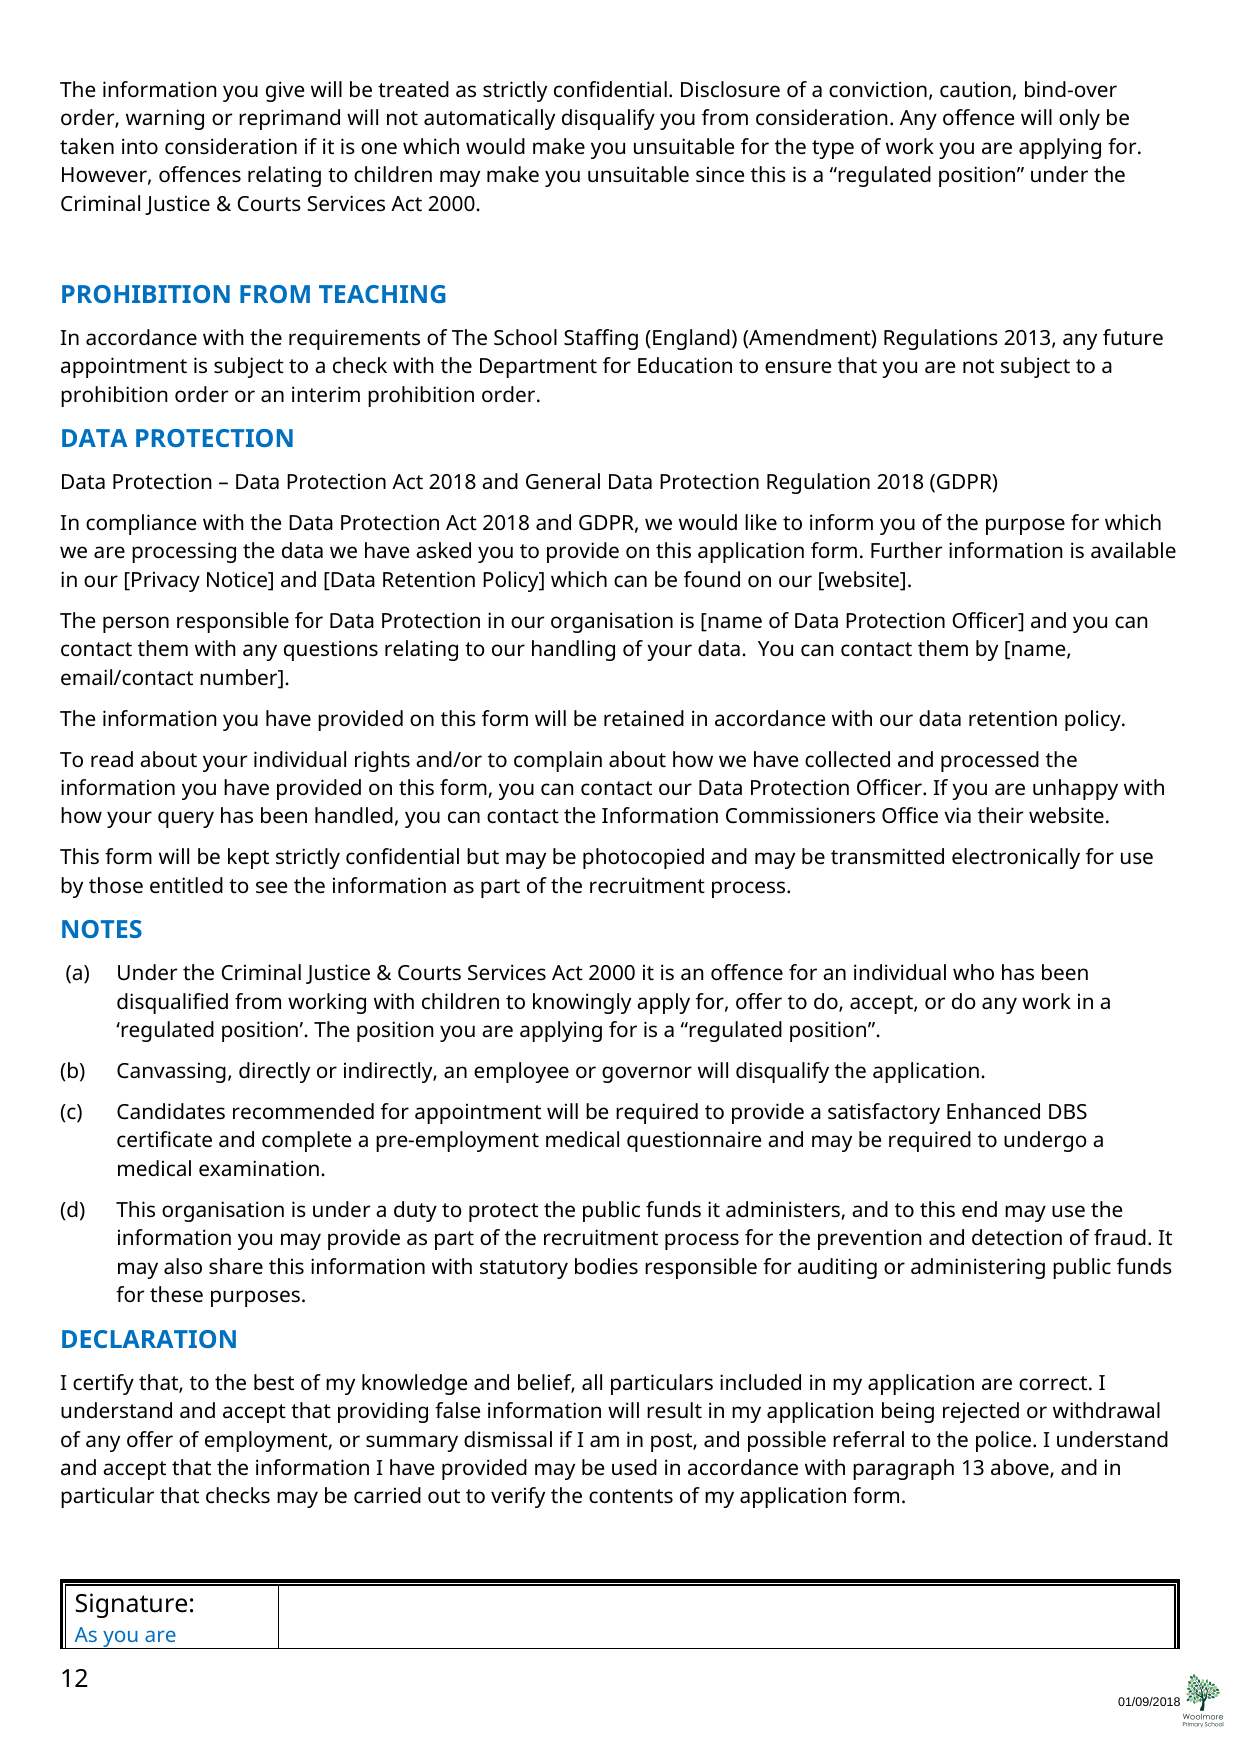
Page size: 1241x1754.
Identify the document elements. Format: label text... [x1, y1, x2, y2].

text In compliance with the Data Protection Act 2018 and GDPR, we would like to inform you of the purpose for which we are processing the data we have asked you to provide on this application form. Further information is available in our [Privacy Notice] and [Data Retention Policy] which can be found on our [website]. [60, 508, 1180, 593]
table_header [279, 1586, 1174, 1648]
text The information you have provided on this form will be retained in accordance with our data retention policy. [60, 704, 1180, 732]
text I certify that, to the best of my knowledge and belief, all particulars included in my application are correct. I understand and accept that providing false information will result in my application being rejected or withdrawal of any offer of employment, or summary dismissal if I am in post, and possible referral to the police. I understand and accept that the information I have provided may be used in accordance with paragraph 13 above, and in particular that checks may be carried out to verify the contents of my application form. [60, 1368, 1180, 1510]
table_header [66, 1586, 278, 1648]
text (d) This organisation is under a duty to protect the public funds it administers, and to this end may use the information you may provide as part of the recruitment process for the prevention and detection of fraud. It may also share this information with statutory bodies responsible for auditing or administering public funds for these purposes. [60, 1195, 1180, 1309]
text Data Protection – Data Protection Act 2018 and General Data Protection Regulation 2018 (GDPR) [60, 467, 1180, 496]
text PROHIBITION FROM TEACHING [60, 276, 1180, 310]
text The person responsible for Data Protection in our organisation is [name of Data Protection Officer] and you can contact them with any questions relating to our handling of your data. You can contact them by [name, email/contact number]. [60, 606, 1180, 691]
text (a) Under the Criminal Justice & Courts Services Act 2000 it is an offence for an individual who has been disqualified from working with children to knowingly apply for, offer to do, accept, or do any work in a ‘regulated position’. The position you are applying for is a “regulated position”. [60, 958, 1180, 1044]
text NOTES [60, 912, 1180, 946]
text (c) Candidates recommended for appointment will be required to provide a satisfactory Enhanced DBS certificate and complete a pre-employment medical questionnaire and may be required to undergo a medical examination. [60, 1097, 1180, 1182]
text DECLARATION [60, 1321, 1180, 1355]
text The information you give will be treated as strictly confidential. Disclosure of a conviction, caution, bind-over order, warning or reprimand will not automatically disqualify you from consideration. Any offence will only be taken into consideration if it is one which would make you unsuitable for the type of work you are applying for. However, offences relating to children may make you unsuitable since this is a “regulated position” under the Criminal Justice & Courts Services Act 2000. [60, 75, 1180, 217]
text DATA PROTECTION [60, 421, 1180, 455]
text In accordance with the requirements of The School Staffing (England) (Amendment) Regulations 2013, any future appointment is subject to a check with the Department for Education to ensure that you are not subject to a prohibition order or an interim prohibition order. [60, 323, 1180, 408]
text (b) Canvassing, directly or indirectly, an employee or governor will disqualify the application. [60, 1056, 1180, 1085]
text To read about your individual rights and/or to complain about how we have collected and processed the information you have provided on this form, you can contact our Data Protection Officer. If you are unhappy with how your query has been handled, you can contact the Information Commissioners Office via their website. [60, 745, 1180, 830]
text This form will be kept strictly confidential but may be photocopied and may be transmitted electronically for use by those entitled to see the information as part of the recruitment process. [60, 842, 1180, 899]
